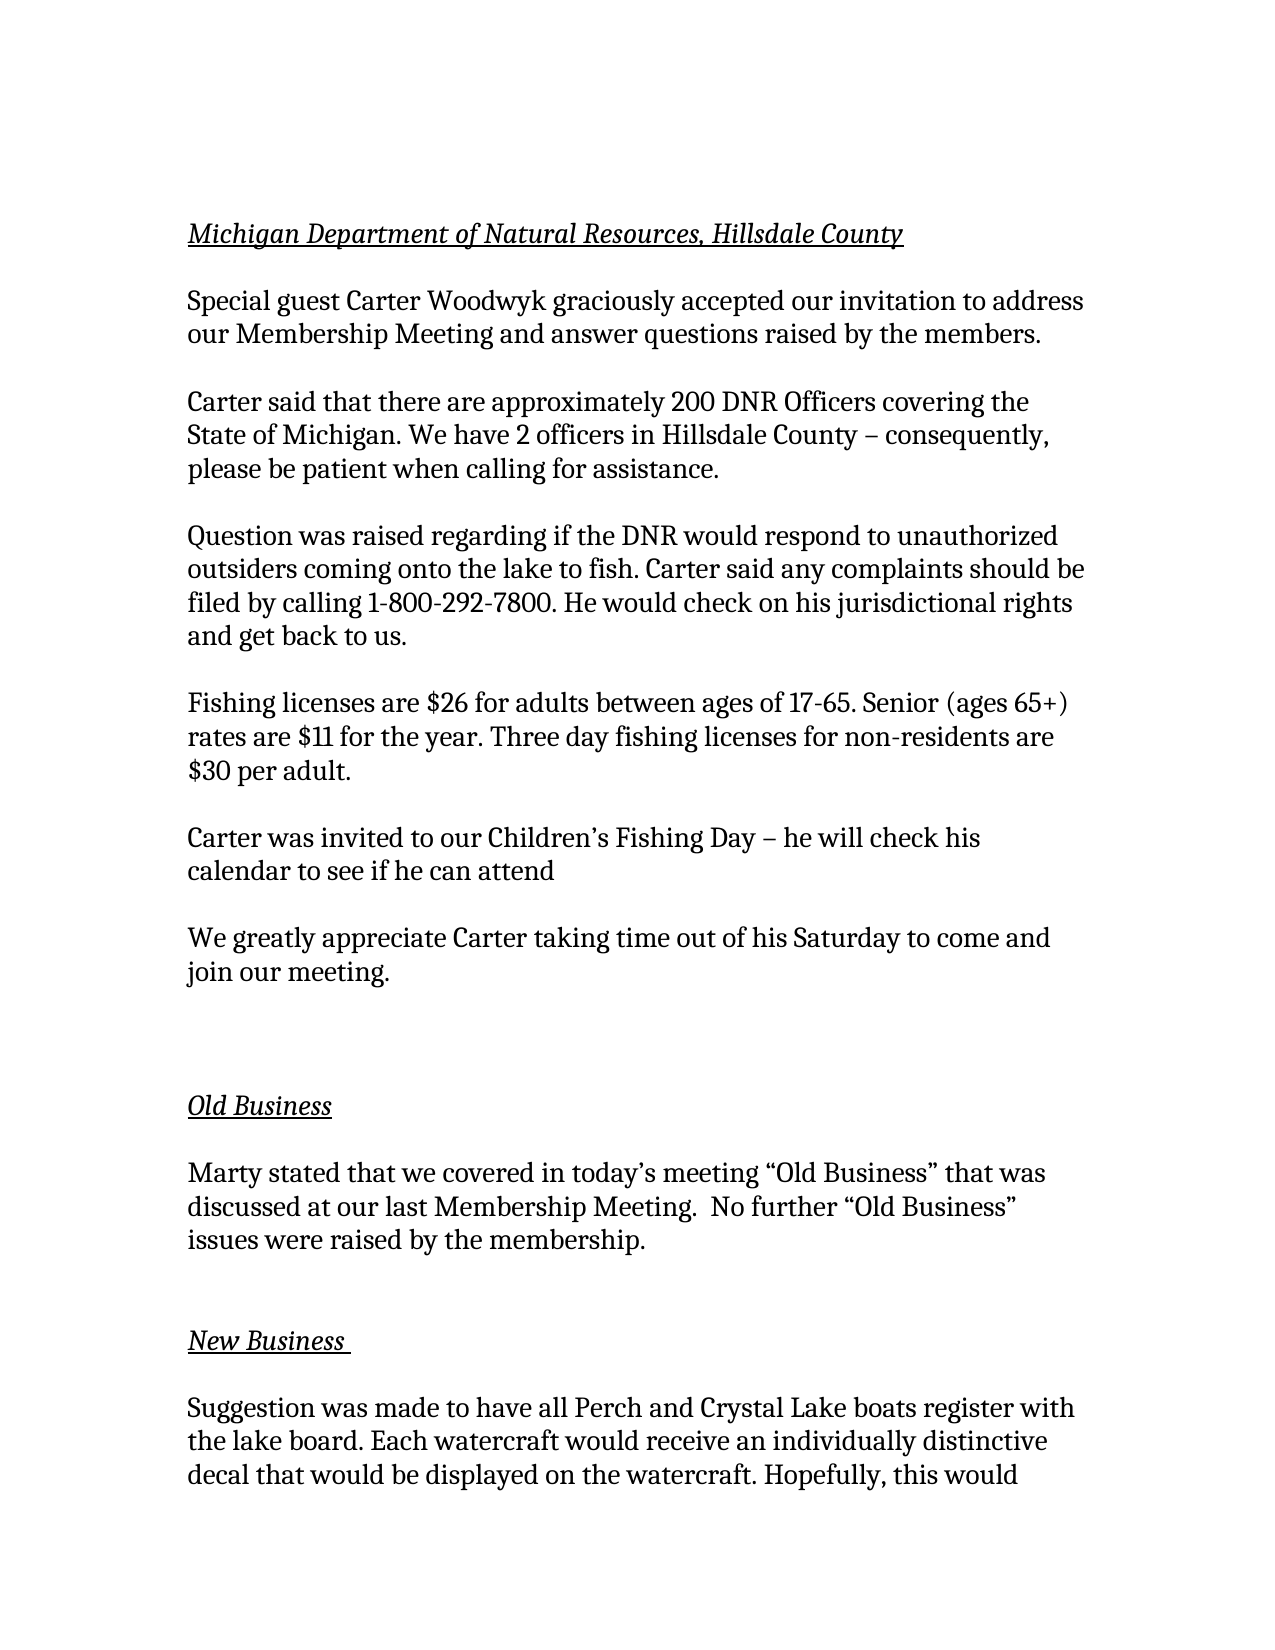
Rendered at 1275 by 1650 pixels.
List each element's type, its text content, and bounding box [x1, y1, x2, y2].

text Fishing licenses are $26 for adults between ages of 17-65. Senior (ages 65+) rates are $11 for the year. Three day fishing licenses for non-residents are $30 per adult. [187, 687, 1087, 787]
text New Business [187, 1324, 1087, 1357]
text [187, 1391, 1087, 1492]
text Marty stated that we covered in today’s meeting “Old Business” that was discussed at our last Membership Meeting. No further “Old Business” issues were raised by the membership. [187, 1156, 1087, 1257]
text Special guest Carter Woodwyk graciously accepted our invitation to address our Membership Meeting and answer questions raised by the members. [187, 284, 1087, 351]
text We greatly appreciate Carter taking time out of his Saturday to come and join our meeting. [187, 921, 1087, 988]
text Michigan Department of Natural Resources, Hillsdale County [187, 217, 1087, 251]
text Carter said that there are approximately 200 DNR Officers covering the State of Michigan. We have 2 officers in Hillsdale County – consequently, please be patient when calling for assistance. [187, 385, 1087, 485]
text Question was raised regarding if the DNR would respond to unauthorized outsiders coming onto the lake to fish. Carter said any complaints should be filed by calling 1-800-292-7800. He would check on his jurisdictional rights and get back to us. [187, 519, 1087, 653]
text Old Business [187, 1089, 1087, 1123]
text Carter was invited to our Children’s Fishing Day – he will check his calendar to see if he can attend [187, 821, 1087, 888]
